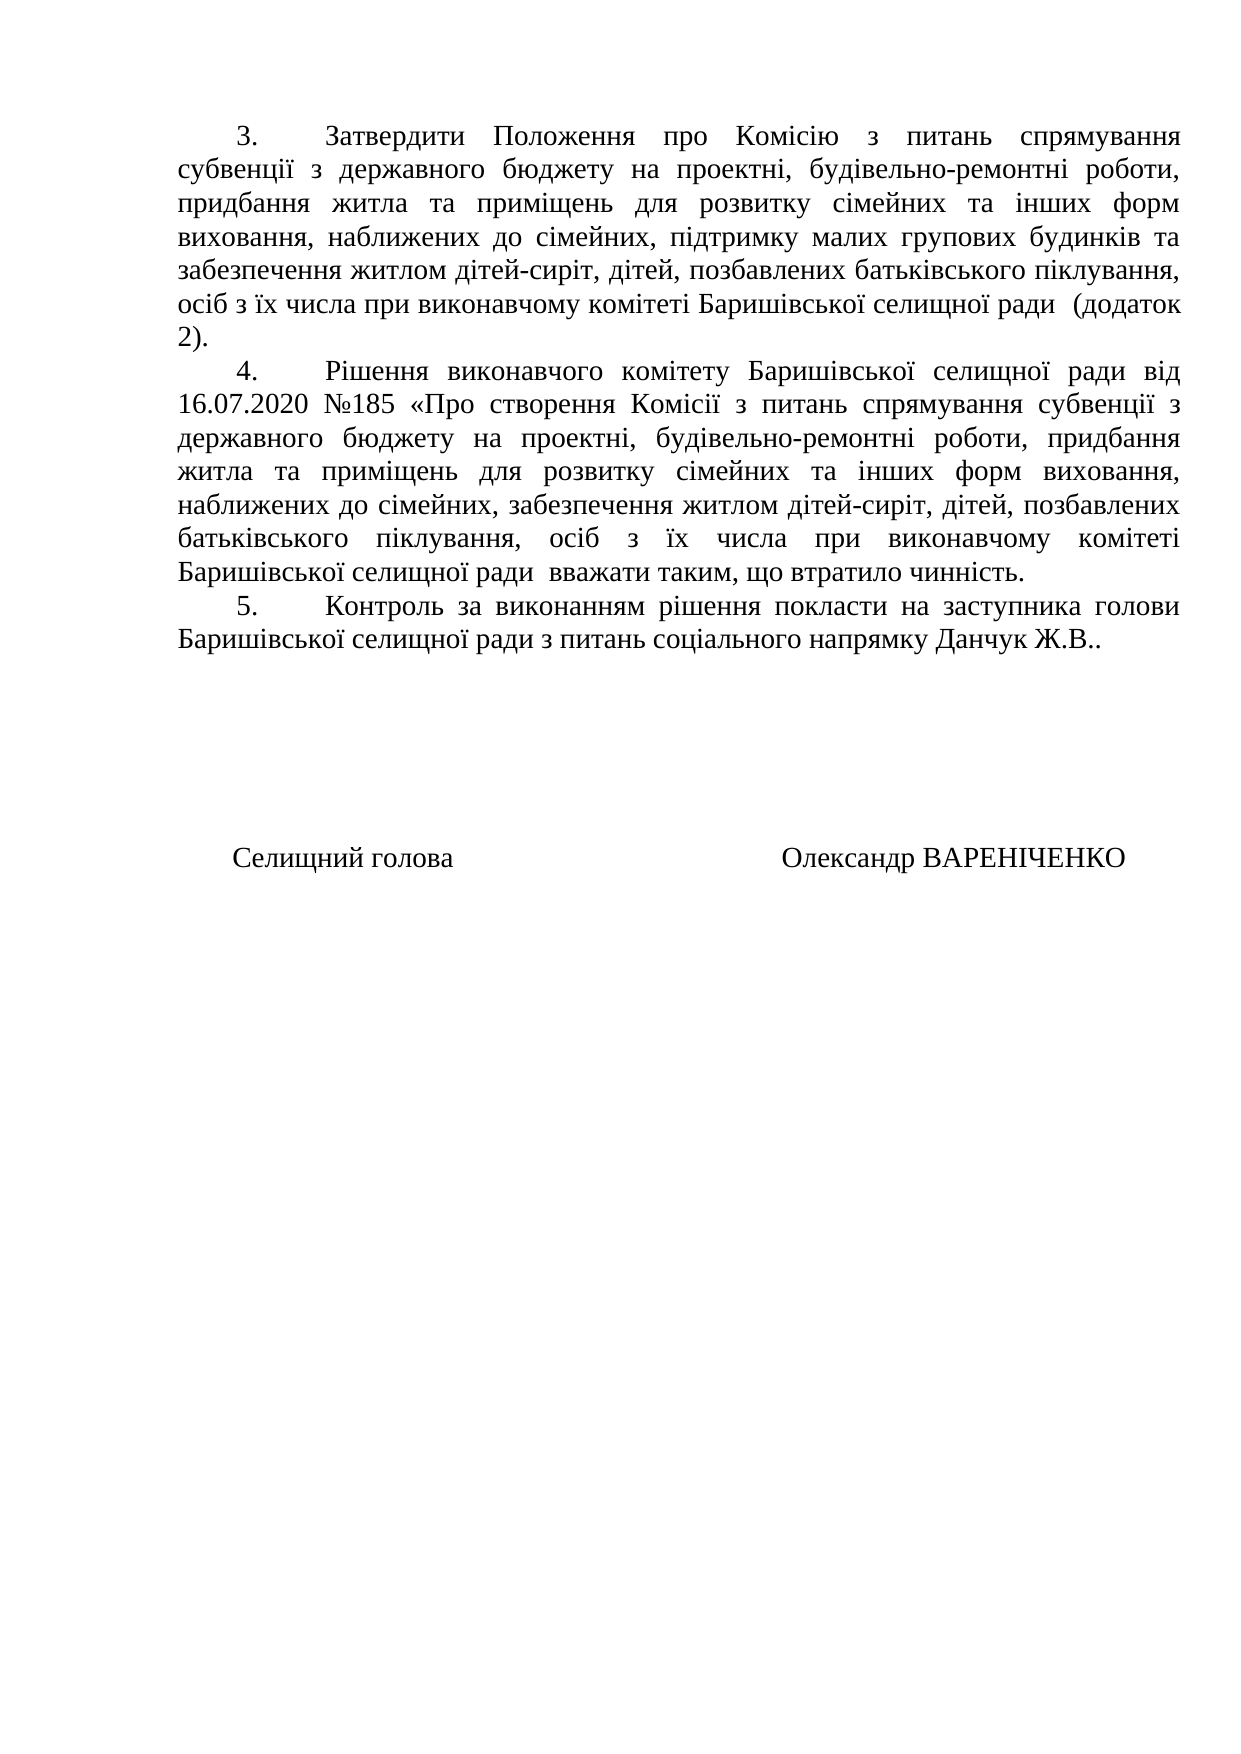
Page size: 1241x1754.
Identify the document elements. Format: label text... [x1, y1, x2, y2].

list Контроль за виконанням рішення покласти на заступника голови Баришівської селищної ради з питань соціального напрямку Данчук Ж.В.. [177, 588, 1181, 655]
text Селищний голова Олександр ВАРЕНІЧЕНКО [177, 841, 1181, 874]
list Затвердити Положення про Комісію з питань спрямування субвенції з державного бюджету на проектні, будівельно-ремонтні роботи, придбання житла та приміщень для розвитку сімейних та інших форм виховання, наближених до сімейних, підтримку малих групових будинків та забезпечення житлом дітей-сиріт, дітей, позбавлених батьківського піклування, осіб з їх числа при виконавчому комітеті Баришівської селищної ради (додаток 2). [177, 118, 1181, 353]
list Рішення виконавчого комітету Баришівської селищної ради від 16.07.2020 №185 «Про створення Комісії з питань спрямування субвенції з державного бюджету на проектні, будівельно-ремонтні роботи, придбання житла та приміщень для розвитку сімейних та інших форм виховання, наближених до сімейних, забезпечення житлом дітей-сиріт, дітей, позбавлених батьківського піклування, осіб з їх числа при виконавчому комітеті Баришівської селищної ради вважати таким, що втратило чинність. [177, 353, 1181, 588]
